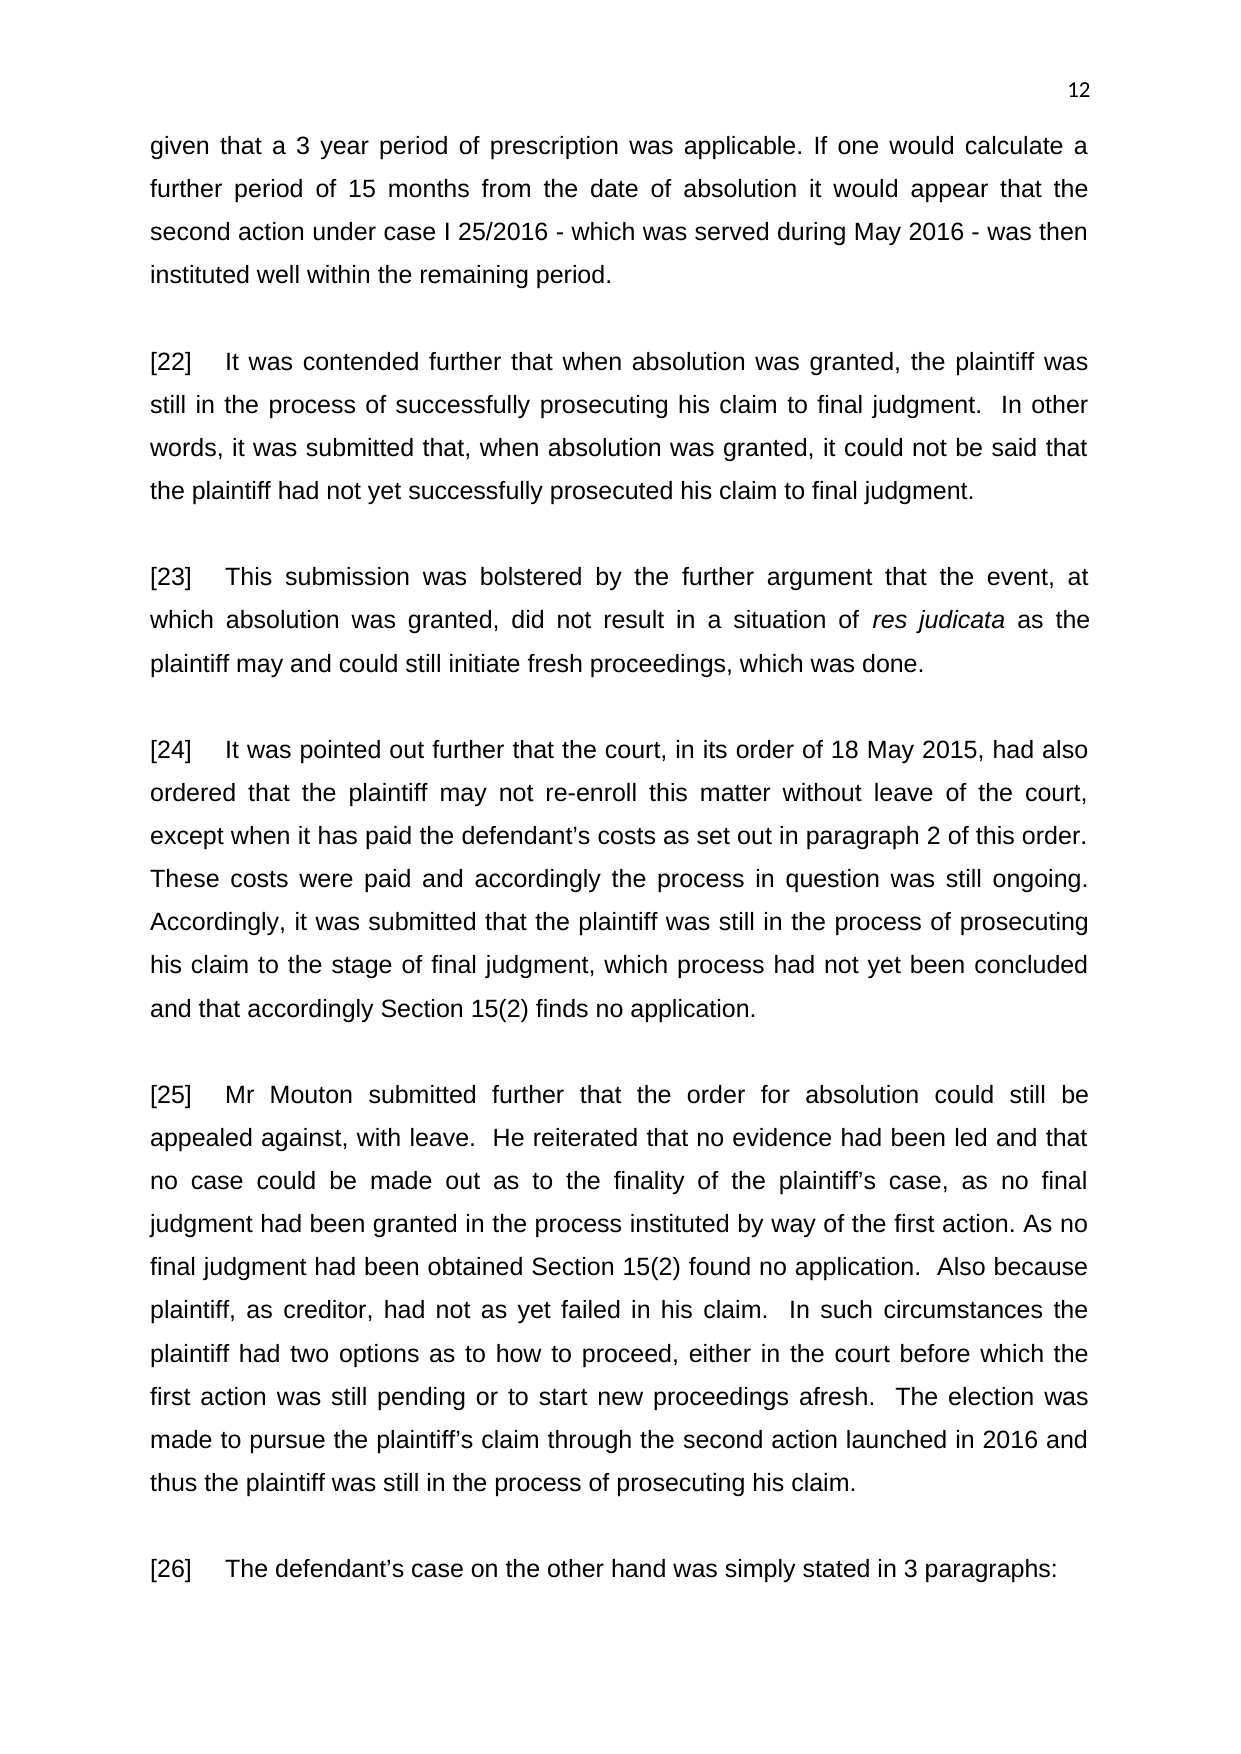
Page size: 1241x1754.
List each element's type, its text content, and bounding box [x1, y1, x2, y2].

list [25] Mr Mouton submitted further that the order for absolution could still be appealed against, with leave. He reiterated that no evidence had been led and that no case could be made out as to the finality of the plaintiff’s case, as no final judgment had been granted in the process instituted by way of the first action. As no final judgment had been obtained Section 15(2) found no application. Also because plaintiff, as creditor, had not as yet failed in his claim. In such circumstances the plaintiff had two options as to how to proceed, either in the court before which the first action was still pending or to start new proceedings afresh. The election was made to pursue the plaintiff’s claim through the second action launched in 2016 and thus the plaintiff was still in the process of prosecuting his claim. [150, 1080, 1090, 1497]
list [24] It was pointed out further that the court, in its order of 18 May 2015, had also ordered that the plaintiff may not re-enroll this matter without leave of the court, except when it has paid the defendant’s costs as set out in paragraph 2 of this order. These costs were paid and accordingly the process in question was still ongoing. Accordingly, it was submitted that the plaintiff was still in the process of prosecuting his claim to the stage of final judgment, which process had not yet been concluded and that accordingly Section 15(2) finds no application. [150, 735, 1090, 1022]
list [26] The defendant’s case on the other hand was simply stated in 3 paragraphs: [150, 1554, 1090, 1583]
list [22] It was contended further that when absolution was granted, the plaintiff was still in the process of successfully prosecuting his claim to final judgment. In other words, it was submitted that, when absolution was granted, it could not be said that the plaintiff had not yet successfully prosecuted his claim to final judgment. [150, 347, 1090, 505]
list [150, 131, 1090, 289]
list [23] This submission was bolstered by the further argument that the event, at which absolution was granted, did not result in a situation of res judicata as the plaintiff may and could still initiate fresh proceedings, which was done. [150, 562, 1090, 677]
